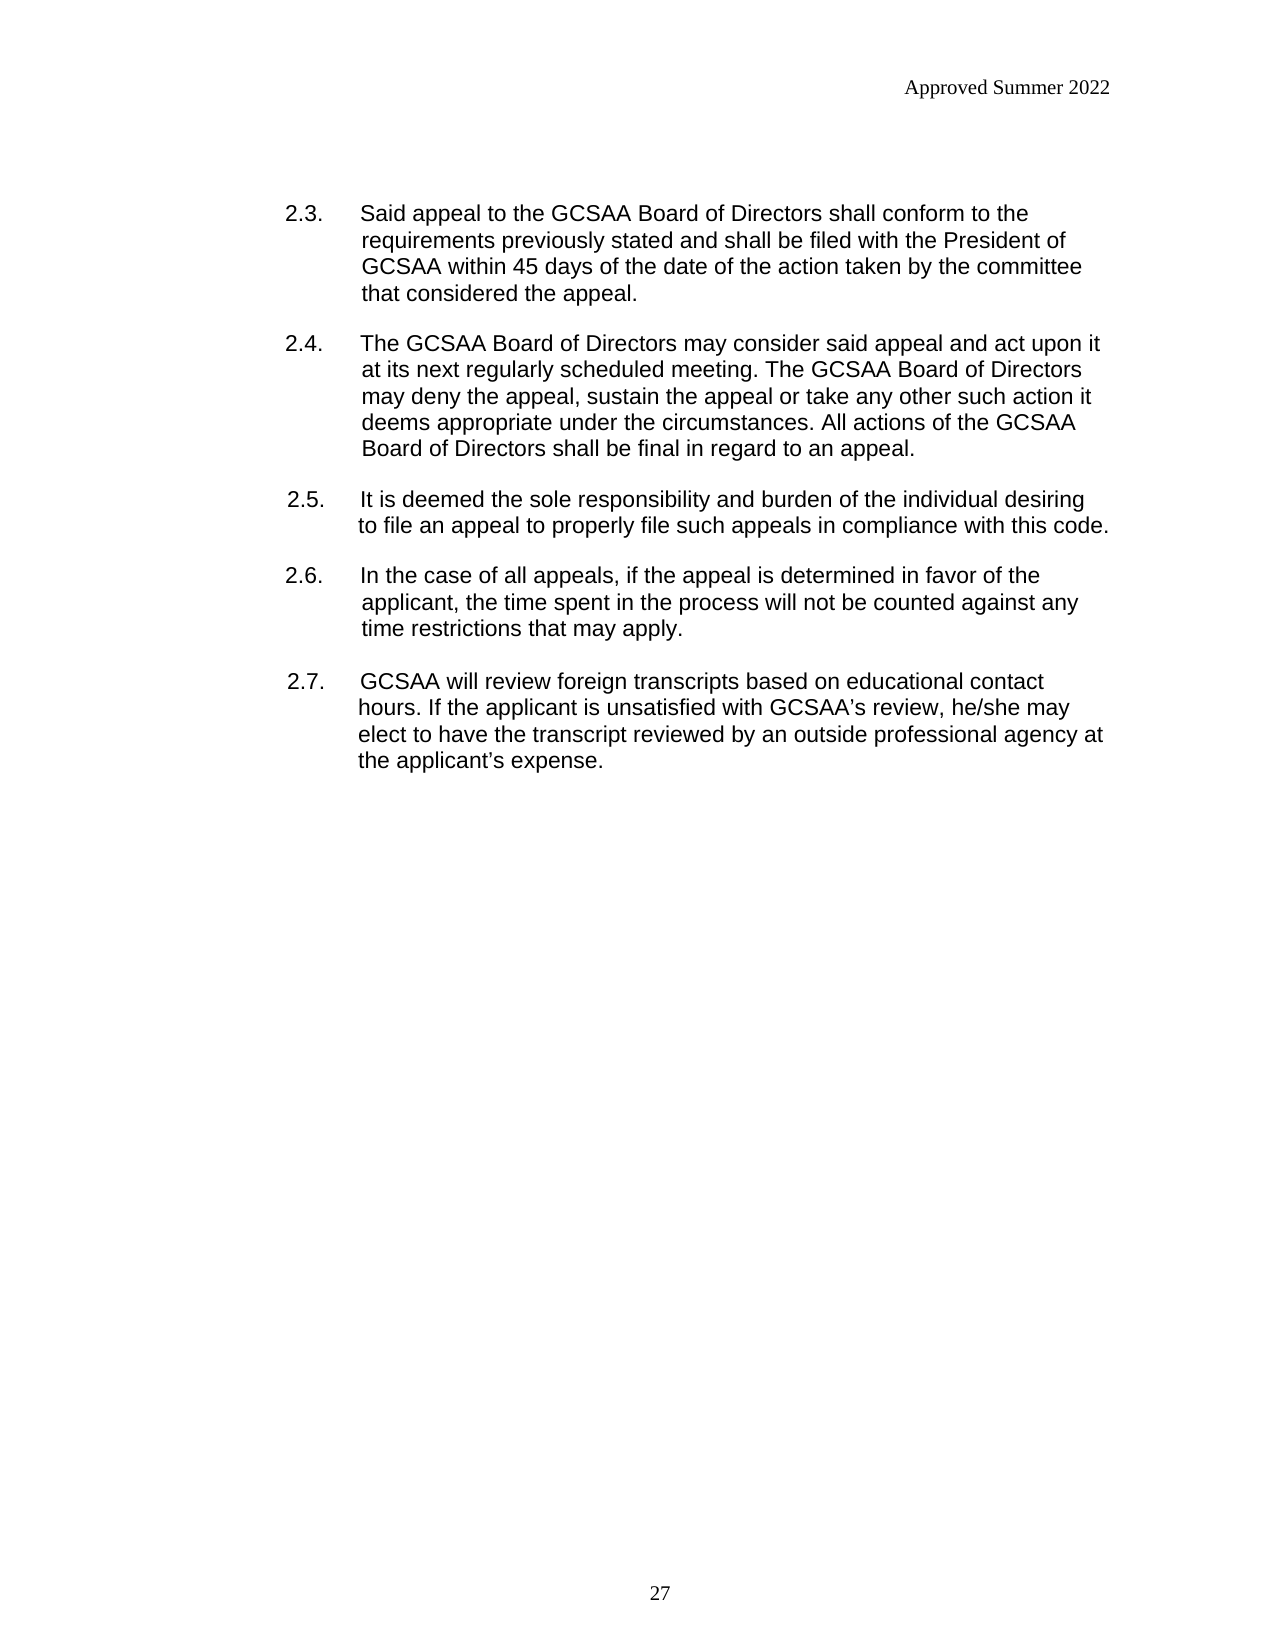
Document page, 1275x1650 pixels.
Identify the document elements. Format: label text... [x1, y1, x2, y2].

text applicant, the time spent in the process will not be counted against any [285, 589, 1110, 615]
text time restrictions that may apply. [285, 615, 1110, 642]
text hours. If the applicant is unsatisfied with GCSAA’s review, he/she may [294, 694, 1110, 721]
text at its next regularly scheduled meeting. The GCSAA Board of Directors [285, 356, 1110, 383]
list Said appeal to the GCSAA Board of Directors shall conform to the requirements previously stated and shall be filed with the President of [285, 200, 1110, 253]
list In the case of all appeals, if the appeal is determined in favor of the [276, 562, 1110, 589]
text Board of Directors shall be final in regard to an appeal. [285, 435, 1110, 486]
text deems appropriate under the circumstances. All actions of the GCSAA [285, 409, 1110, 435]
list GCSAA will review foreign transcripts based on educational contact [287, 668, 1110, 694]
list It is deemed the sole responsibility and burden of the individual desiring [287, 486, 1110, 512]
text that considered the appeal. [285, 279, 1110, 330]
text to file an appeal to properly file such appeals in compliance with this code. [294, 512, 1110, 562]
text may deny the appeal, sustain the appeal or take any other such action it [285, 383, 1110, 409]
text the applicant’s expense. [294, 747, 1110, 773]
list The GCSAA Board of Directors may consider said appeal and act upon it [285, 330, 1110, 356]
text GCSAA within 45 days of the date of the action taken by the committee [285, 253, 1110, 279]
text elect to have the transcript reviewed by an outside professional agency at [294, 721, 1110, 747]
